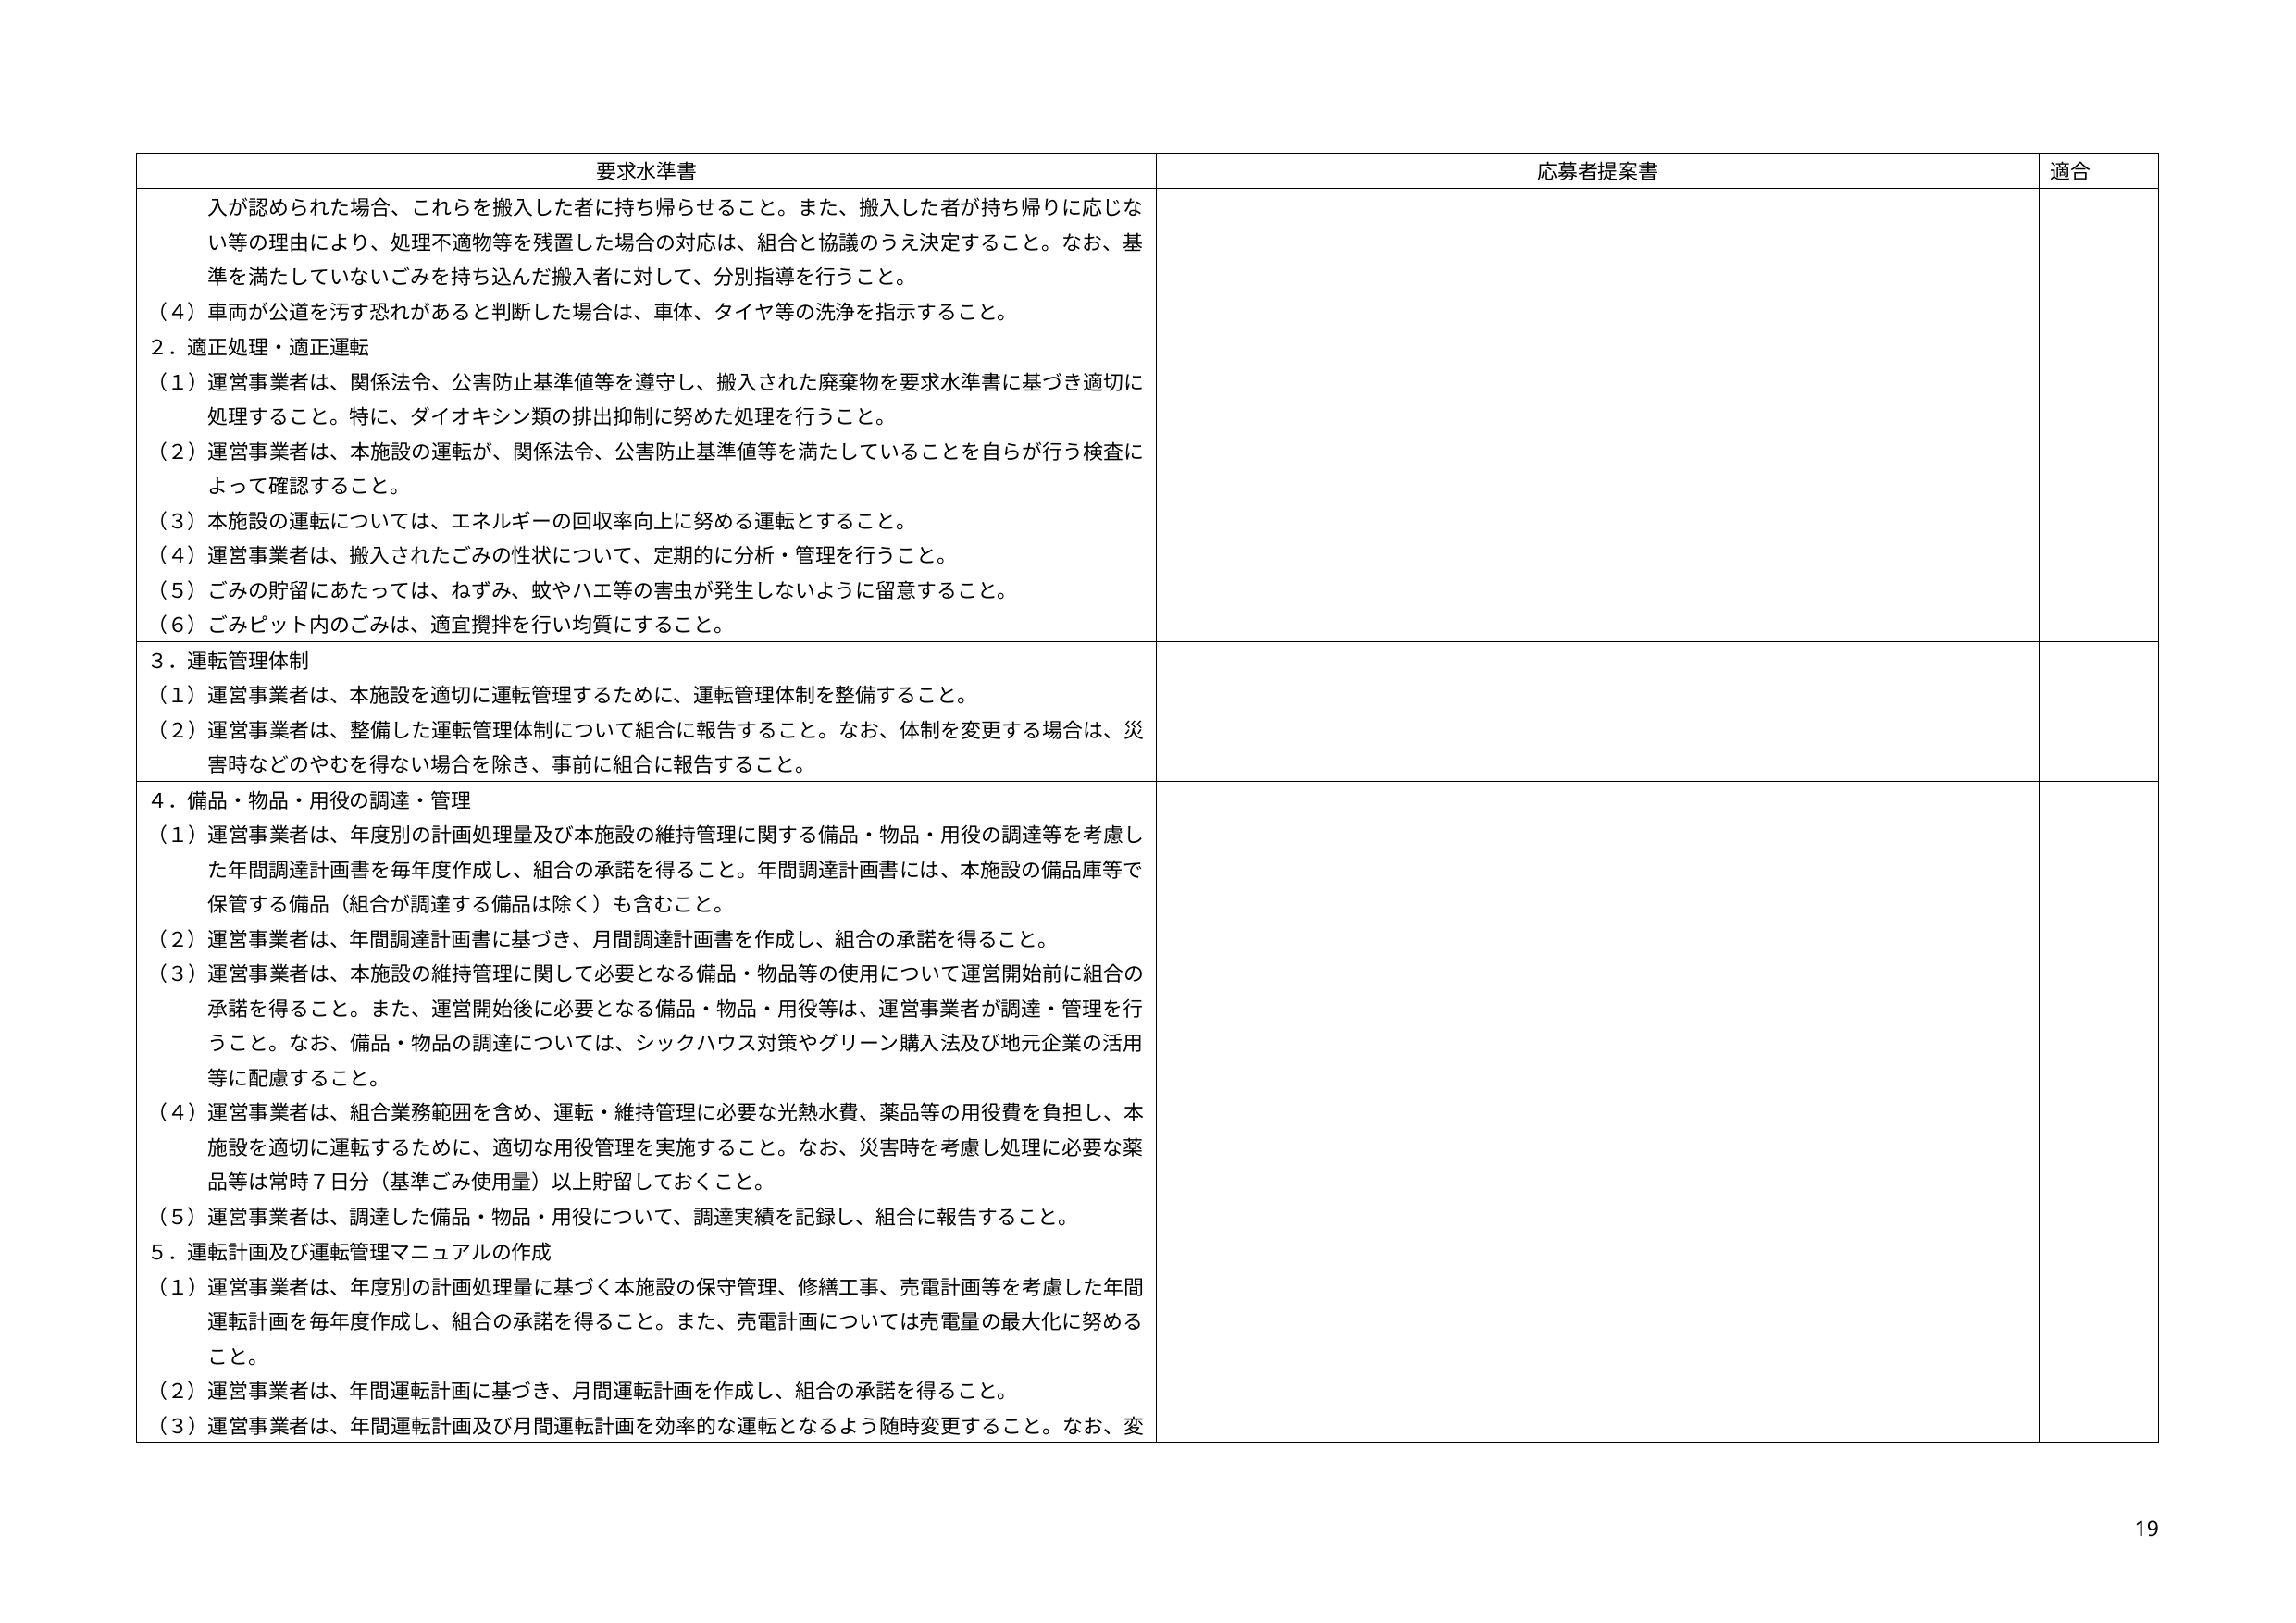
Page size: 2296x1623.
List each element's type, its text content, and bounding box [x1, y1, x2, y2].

table_cell [2040, 782, 2158, 1233]
table_cell [2040, 189, 2158, 328]
table_cell [2040, 328, 2158, 641]
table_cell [137, 1233, 1156, 1442]
table_cell [1157, 782, 2039, 1233]
table_header 要求水準書 [137, 154, 1156, 188]
table_cell [1157, 189, 2039, 328]
table_cell ３．運転管理体制 （１）運営事業者は、本施設を適切に運転管理するために、運転管理体制を整備すること。 （２）運営事業者は、整備した運転管理体制について組合に報告すること。なお、体制を変更する場合は、災害時などのやむを得ない場合を除き、事前に組合に報告すること。 [137, 642, 1156, 781]
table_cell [137, 189, 1156, 328]
table_cell ２．適正処理・適正運転 （１）運営事業者は、関係法令、公害防止基準値等を遵守し、搬入された廃棄物を要求水準書に基づき適切に処理すること。特に、ダイオキシン類の排出抑制に努めた処理を行うこと。 （２）運営事業者は、本施設の運転が、関係法令、公害防止基準値等を満たしていることを自らが行う検査によって確認すること。 （３）本施設の運転については、エネルギーの回収率向上に努める運転とすること。 （４）運営事業者は、搬入されたごみの性状について、定期的に分析・管理を行うこと。 （５）ごみの貯留にあたっては、ねずみ、蚊やハエ等の害虫が発生しないように留意すること。 （６）ごみピット内のごみは、適宜攪拌を行い均質にすること。 [137, 328, 1156, 641]
table_cell [1157, 1233, 2039, 1442]
table_cell ４．備品・物品・用役の調達・管理 （１）運営事業者は、年度別の計画処理量及び本施設の維持管理に関する備品・物品・用役の調達等を考慮した年間調達計画書を毎年度作成し、組合の承諾を得ること。年間調達計画書には、本施設の備品庫等で保管する備品（組合が調達する備品は除く）も含むこと。 （２）運営事業者は、年間調達計画書に基づき、月間調達計画書を作成し、組合の承諾を得ること。 （３）運営事業者は、本施設の維持管理に関して必要となる備品・物品等の使用について運営開始前に組合の承諾を得ること。また、運営開始後に必要となる備品・物品・用役等は、運営事業者が調達・管理を行うこと。なお、備品・物品の調達については、シックハウス対策やグリーン購入法及び地元企業の活用等に配慮すること。 （４）運営事業者は、組合業務範囲を含め、運転・維持管理に必要な光熱水費、薬品等の用役費を負担し、本施設を適切に運転するために、適切な用役管理を実施すること。なお、災害時を考慮し処理に必要な薬品等は常時７日分（基準ごみ使用量）以上貯留しておくこと。 （５）運営事業者は、調達した備品・物品・用役について、調達実績を記録し、組合に報告すること。 [137, 782, 1156, 1233]
table_header 応募者提案書 [1157, 154, 2039, 188]
table_cell [1157, 328, 2039, 641]
table_cell [2040, 642, 2158, 781]
table_cell [1157, 642, 2039, 781]
table_cell [2040, 1233, 2158, 1442]
table_header 適合 [2040, 154, 2158, 188]
